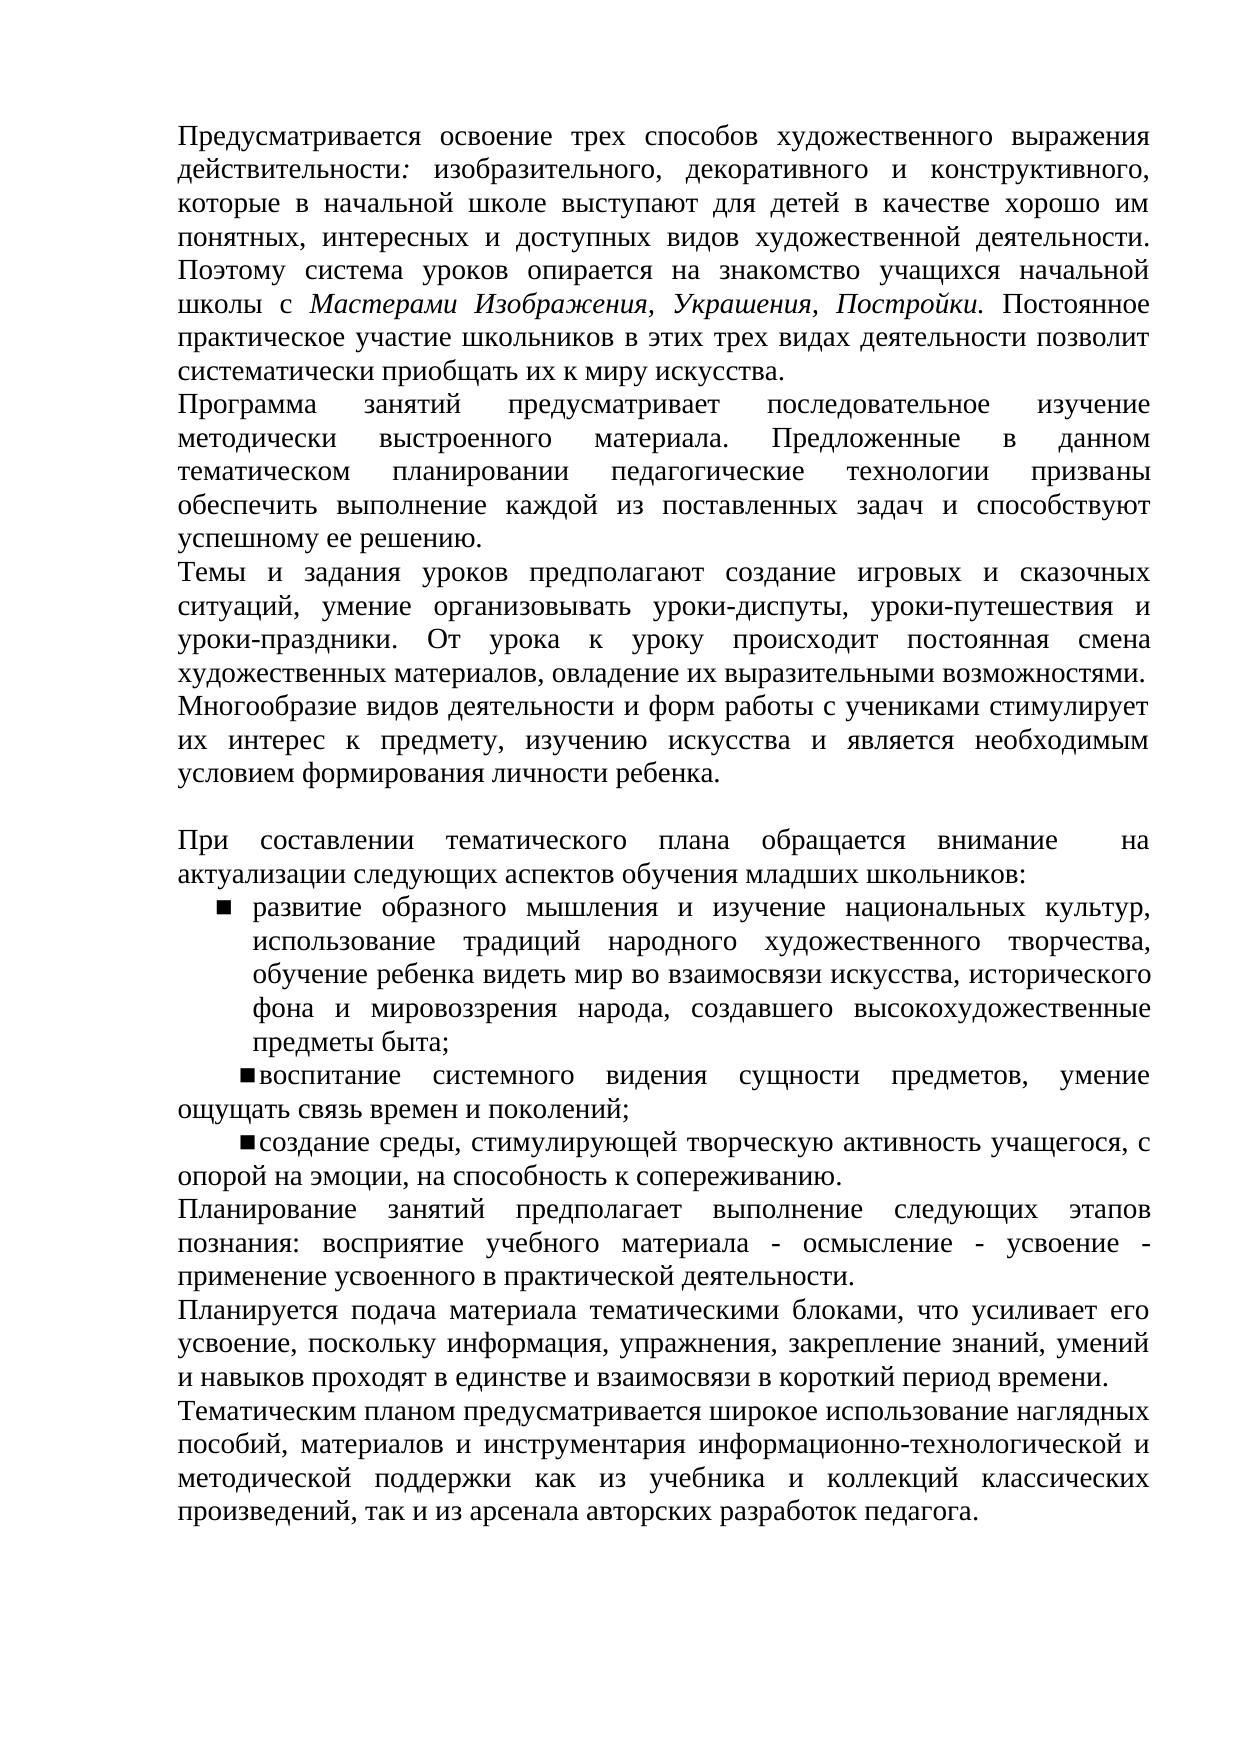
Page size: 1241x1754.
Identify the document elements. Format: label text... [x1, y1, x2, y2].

text При составлении тематического плана обращается внимание на актуализации следующих аспектов обучения младших школьников: [177, 822, 1150, 889]
list воспитание системного видения сущности предметов, умение ощущать связь времен и поколений; [177, 1057, 1151, 1124]
list развитие образного мышления и изучение национальных культур, использование традиций народного художественного творчества, обучение ребенка видеть мир во взаимосвязи искусства, исторического фона и мировоззрения народа, создавшего высокохудожественные предметы быта; [215, 889, 1152, 1057]
text Программа занятий предусматривает последовательное изучение методически выстроенного материала. Предложенные в данном тематическом планировании педагогические технологии призваны обеспечить выполнение каждой из поставленных задач и способствуют успешному ее решению. [177, 386, 1151, 554]
text Планирование занятий предполагает выполнение следующих этапов познания: восприятие учебного материала - осмысление - усвоение - применение усвоенного в практической деятельности. [177, 1191, 1152, 1292]
text Планируется подача материала тематическими блоками, что усиливает его усвоение, поскольку информация, упражнения, закрепление знаний, умений и навыков проходят в единстве и взаимосвязи в короткий период времени. [177, 1292, 1150, 1393]
text Многообразие видов деятельности и форм работы с учениками стимулирует их интерес к предмету, изучению искусства и является необходимым условием формирования личности ребенка. [177, 688, 1149, 789]
text Темы и задания уроков предполагают создание игровых и сказочных ситуаций, умение организовывать уроки-диспуты, уроки-путешествия и уроки-праздники. От урока к уроку происходит постоянная смена художественных материалов, овладение их выразительными возможностями. [177, 554, 1151, 688]
text Предусматривается освоение трех способов художественного выражения действительности: изобразительного, декоративного и конструктивного, которые в начальной школе выступают для детей в качестве хорошо им понятных, интересных и доступных видов художественной деятельности. Поэтому система уроков опирается на знакомство учащихся начальной школы с Мастерами Изображения, Украшения, Постройки. Постоянное практическое участие школьников в этих трех видах деятельности позволит систематически приобщать их к миру искусства. [177, 118, 1150, 386]
list создание среды, стимулирующей творческую активность учащегося, с опорой на эмоции, на способность к сопереживанию. [177, 1124, 1152, 1191]
text Тематическим планом предусматривается широкое использование наглядных пособий, материалов и инструментария информационно-технологической и методической поддержки как из учебника и коллекций классических произведений, так и из арсенала авторских разработок педагога. [177, 1393, 1150, 1527]
